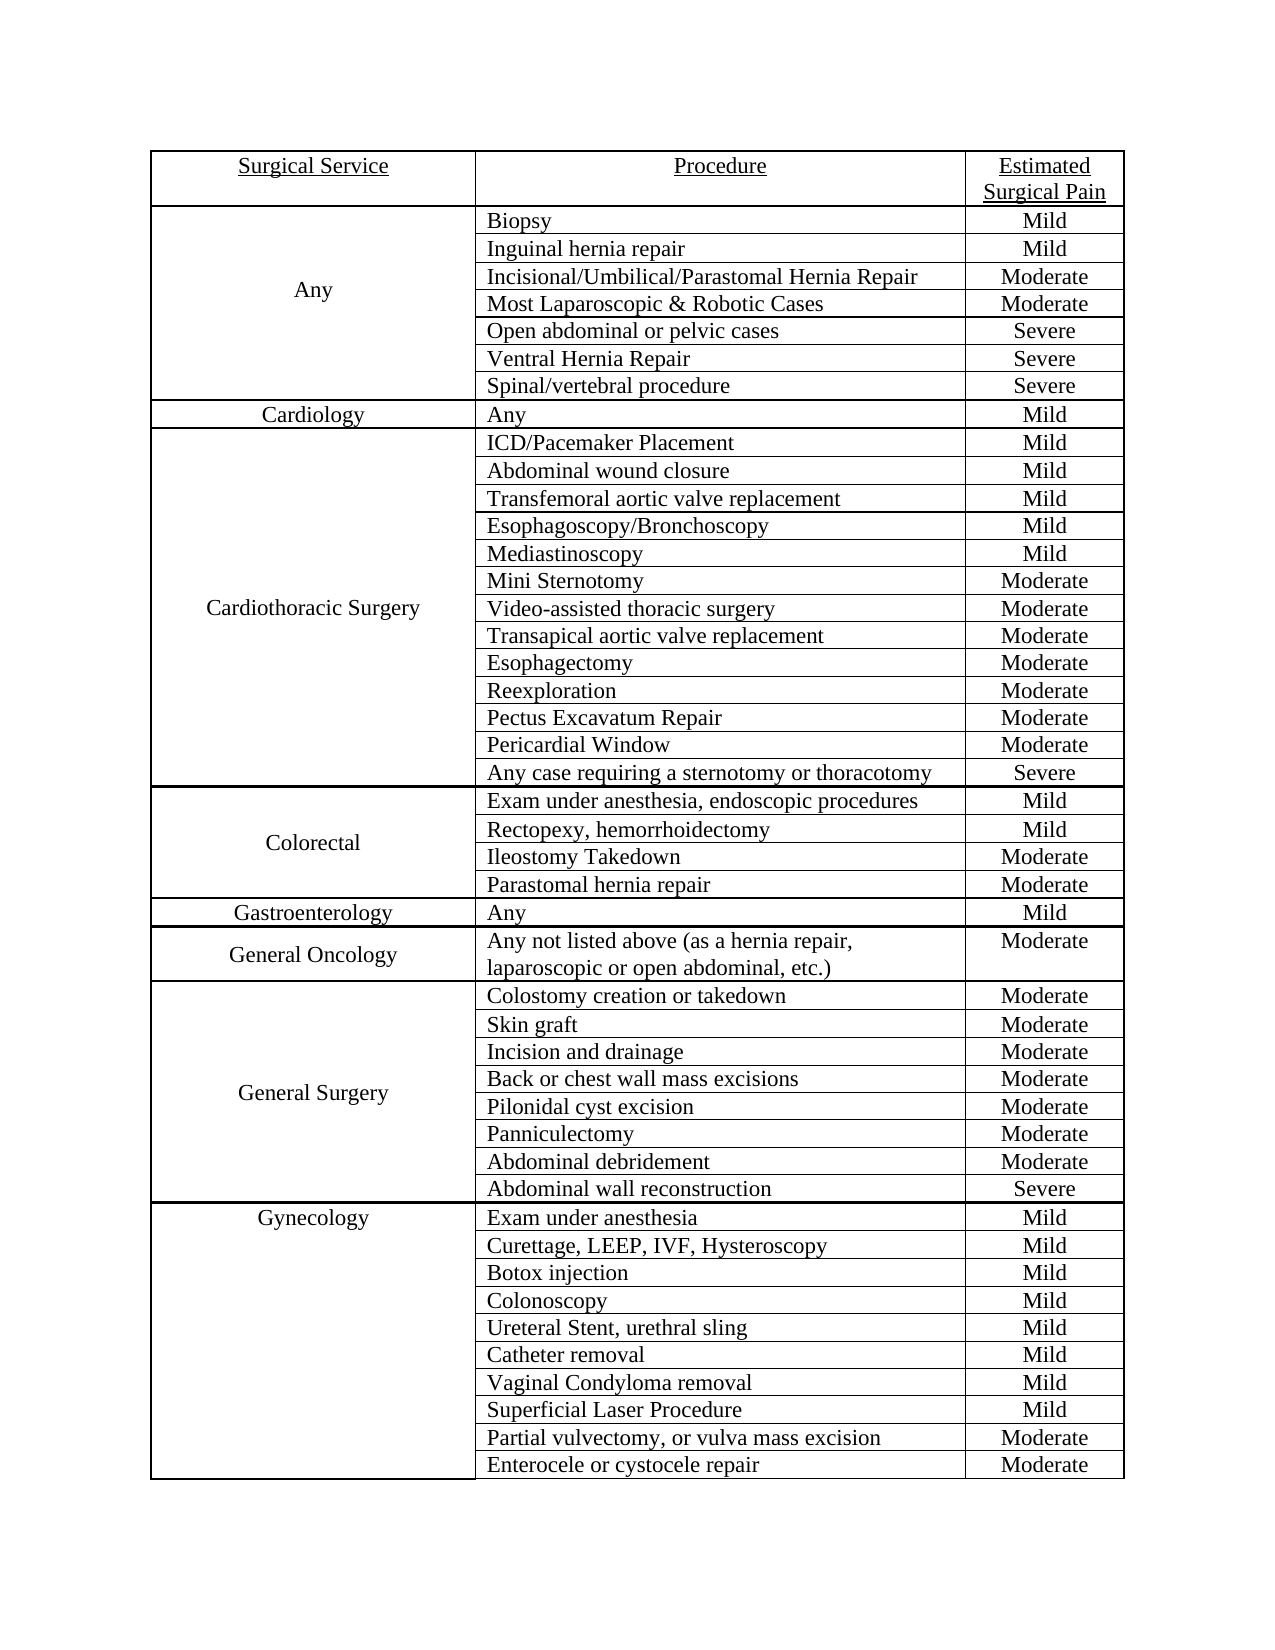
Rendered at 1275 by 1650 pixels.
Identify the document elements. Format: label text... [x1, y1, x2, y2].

table_cell Moderate [966, 1010, 1123, 1037]
table_cell General Surgery [152, 982, 475, 1201]
table_cell Skin graft [476, 1010, 965, 1037]
table_cell Severe [966, 1175, 1123, 1201]
table_header Estimated Surgical Pain [966, 152, 1123, 205]
table_cell Any [476, 899, 965, 925]
table_cell Incisional/Umbilical/Parastomal Hernia Repair [476, 263, 965, 289]
table_cell Moderate [966, 1451, 1123, 1477]
table_cell Ureteral Stent, urethral sling [476, 1314, 965, 1341]
table_cell Panniculectomy [476, 1120, 965, 1147]
table_cell Mild [966, 1231, 1123, 1258]
table_cell Inguinal hernia repair [476, 234, 965, 262]
table_cell Moderate [966, 1148, 1123, 1174]
table_cell Moderate [966, 1424, 1123, 1450]
table_cell Incision and drainage [476, 1038, 965, 1064]
table_cell Ileostomy Takedown [476, 843, 965, 869]
table_cell Esophagectomy [476, 649, 965, 676]
table_cell Catheter removal [476, 1342, 965, 1368]
table_cell Moderate [966, 1120, 1123, 1147]
table_cell Enterocele or cystocele repair [476, 1451, 965, 1477]
table_cell Moderate [966, 595, 1123, 621]
table_cell Any [152, 207, 475, 399]
table_cell Gastroenterology [152, 899, 475, 925]
table_cell Mild [966, 815, 1123, 842]
table_cell Abdominal wound closure [476, 457, 965, 484]
table_cell Mild [966, 899, 1123, 925]
table_cell Mild [966, 401, 1123, 427]
table_cell Curettage, LEEP, IVF, Hysteroscopy [476, 1231, 965, 1258]
table_cell Rectopexy, hemorrhoidectomy [476, 815, 965, 842]
table_header Procedure [476, 152, 965, 205]
table_cell Video-assisted thoracic surgery [476, 595, 965, 621]
table_cell Transapical aortic valve replacement [476, 622, 965, 648]
table_cell Colostomy creation or takedown [476, 982, 965, 1009]
table_cell Mild [966, 207, 1123, 233]
table_cell Transfemoral aortic valve replacement [476, 485, 965, 511]
table_cell Moderate [966, 871, 1123, 897]
table_cell Mild [966, 1259, 1123, 1286]
table_cell Moderate [966, 732, 1123, 758]
table_cell Severe [966, 372, 1123, 399]
table_cell Reexploration [476, 677, 965, 703]
table_cell Mediastinoscopy [476, 540, 965, 566]
table_cell Mild [966, 1204, 1123, 1230]
table_cell Moderate [966, 290, 1123, 316]
table_cell Colonoscopy [476, 1287, 965, 1313]
table_cell Mild [966, 788, 1123, 814]
table_cell Pectus Excavatum Repair [476, 704, 965, 731]
table_cell Mild [966, 457, 1123, 484]
table_cell Moderate [966, 928, 1123, 980]
table_cell Mini Sternotomy [476, 567, 965, 593]
table_cell Moderate [966, 982, 1123, 1009]
table_cell Open abdominal or pelvic cases [476, 318, 965, 344]
table_cell Severe [966, 318, 1123, 344]
table_cell Gynecology [152, 1204, 475, 1477]
table_cell Moderate [966, 263, 1123, 289]
table_cell ICD/Pacemaker Placement [476, 429, 965, 456]
table_cell Mild [966, 1314, 1123, 1341]
table_cell Moderate [966, 704, 1123, 731]
table_cell Mild [966, 1396, 1123, 1423]
table_cell Mild [966, 1369, 1123, 1395]
table_cell Abdominal wall reconstruction [476, 1175, 965, 1201]
table_cell Botox injection [476, 1259, 965, 1286]
table_cell Back or chest wall mass excisions [476, 1066, 965, 1092]
table_cell Partial vulvectomy, or vulva mass excision [476, 1424, 965, 1450]
table_cell Vaginal Condyloma removal [476, 1369, 965, 1395]
table_cell Pericardial Window [476, 732, 965, 758]
table_cell Abdominal debridement [476, 1148, 965, 1174]
table_header Surgical Service [152, 152, 475, 205]
table_cell General Oncology [152, 928, 475, 980]
table_cell Parastomal hernia repair [476, 871, 965, 897]
table_cell Superficial Laser Procedure [476, 1396, 965, 1423]
table_cell Moderate [966, 649, 1123, 676]
table_cell Any [476, 401, 965, 427]
table_cell Mild [966, 234, 1123, 262]
table_cell Esophagoscopy/Bronchoscopy [476, 513, 965, 539]
table_cell Moderate [966, 622, 1123, 648]
table_cell Any case requiring a sternotomy or thoracotomy [476, 759, 965, 785]
table_cell Biopsy [476, 207, 965, 233]
table_cell Severe [966, 345, 1123, 371]
table_cell Spinal/vertebral procedure [476, 372, 965, 399]
table_cell Mild [966, 485, 1123, 511]
table_cell Moderate [966, 1066, 1123, 1092]
table_cell Moderate [966, 843, 1123, 869]
table_cell Cardiology [152, 401, 475, 427]
table_cell Colorectal [152, 788, 475, 897]
table_cell Pilonidal cyst excision [476, 1093, 965, 1119]
table_cell Most Laparoscopic & Robotic Cases [476, 290, 965, 316]
table_cell Moderate [966, 1038, 1123, 1064]
table_cell Mild [966, 1342, 1123, 1368]
table_cell Exam under anesthesia [476, 1204, 965, 1230]
table_cell Moderate [966, 1093, 1123, 1119]
table_cell Mild [966, 540, 1123, 566]
table_cell Severe [966, 759, 1123, 785]
table_cell Any not listed above (as a hernia repair, laparoscopic or open abdominal, etc.) [476, 928, 965, 980]
table_cell Ventral Hernia Repair [476, 345, 965, 371]
table_cell Mild [966, 1287, 1123, 1313]
table_cell Mild [966, 429, 1123, 456]
table_cell Moderate [966, 567, 1123, 593]
table_cell Moderate [966, 677, 1123, 703]
table_cell Mild [966, 513, 1123, 539]
table_cell Cardiothoracic Surgery [152, 429, 475, 785]
table_cell Exam under anesthesia, endoscopic procedures [476, 788, 965, 814]
